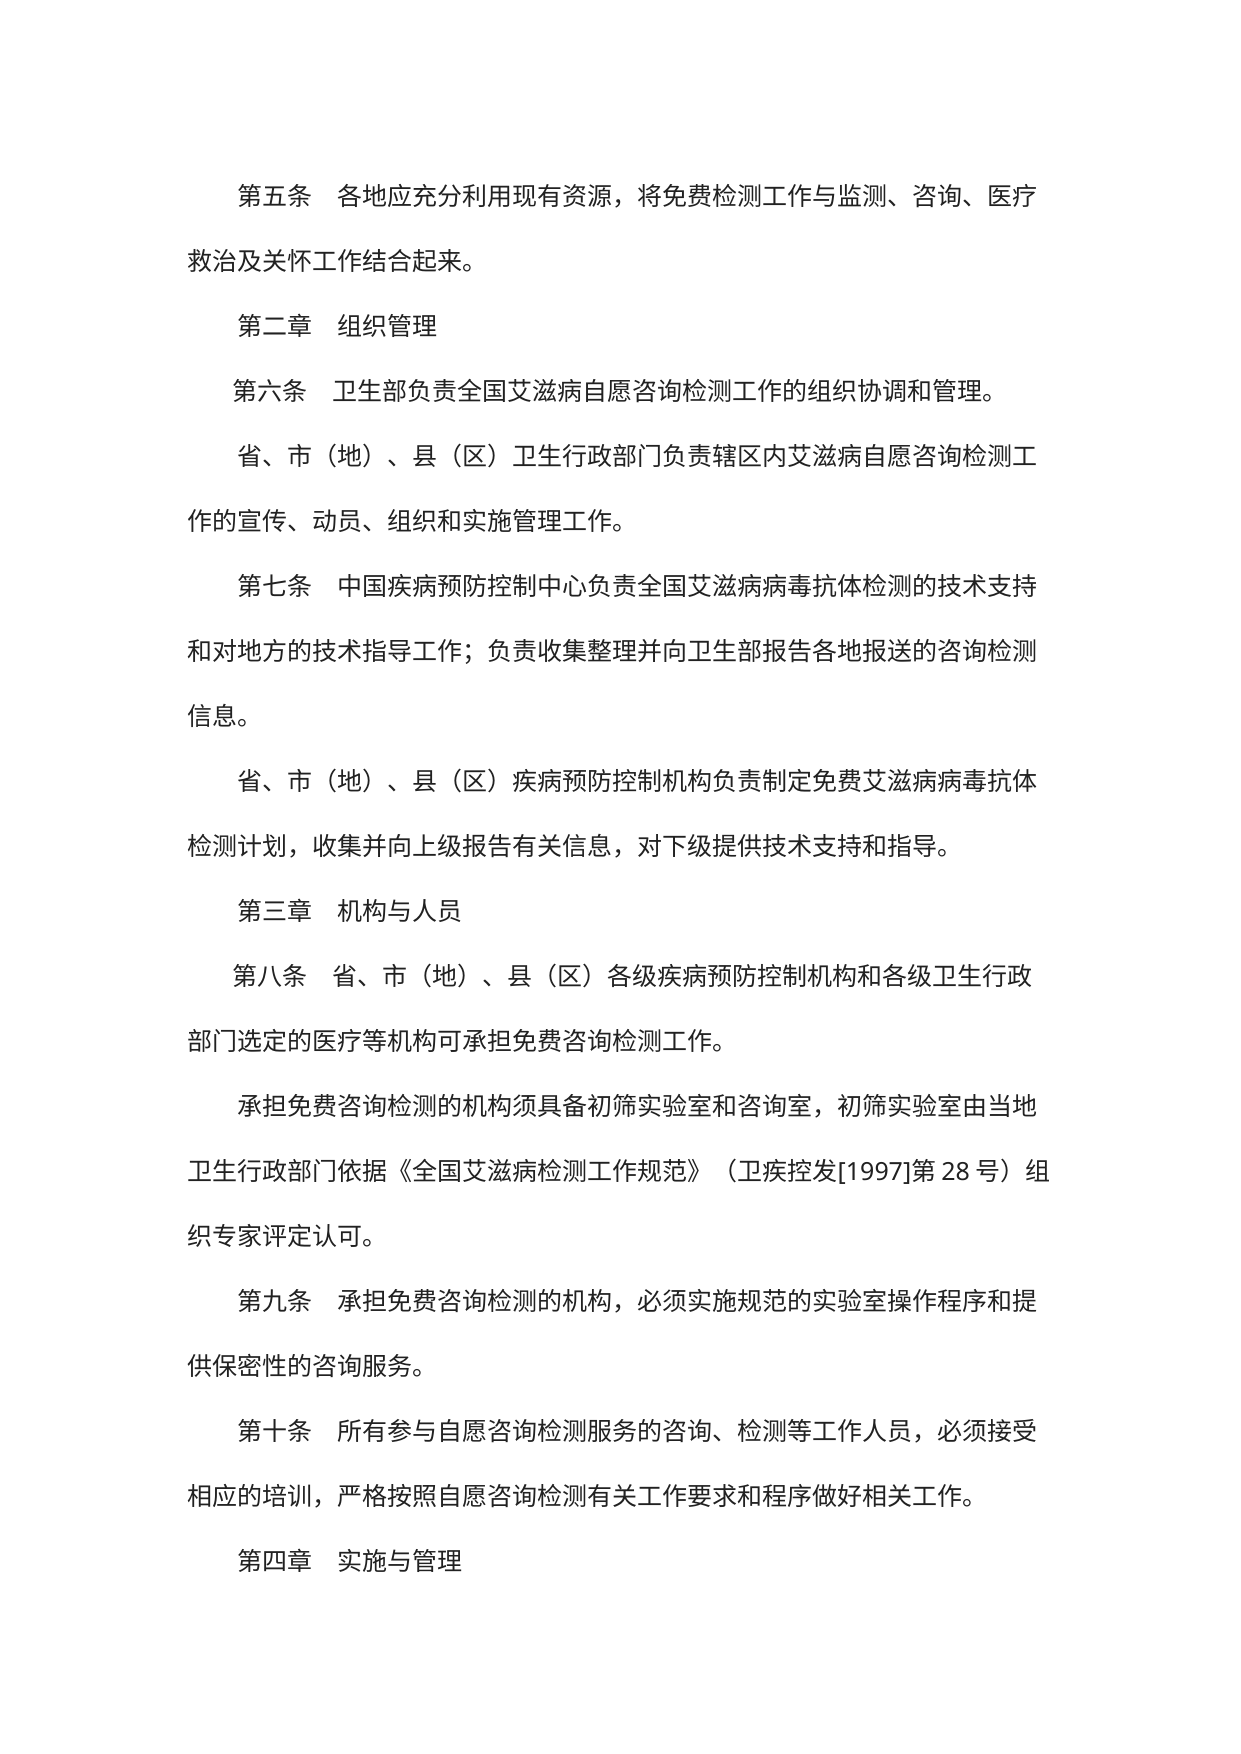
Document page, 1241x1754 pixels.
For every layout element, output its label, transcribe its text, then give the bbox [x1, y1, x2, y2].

text 省、市（地）、县（区）卫生行政部门负责辖区内艾滋病自愿咨询检测工作的宣传、动员、组织和实施管理工作。 [187, 422, 1053, 552]
text 第五条 各地应充分利用现有资源，将免费检测工作与监测、咨询、医疗救治及关怀工作结合起来。 [187, 162, 1053, 292]
text 第四章 实施与管理 [187, 1527, 1053, 1592]
text 第三章 机构与人员 [187, 877, 1053, 942]
text 第七条 中国疾病预防控制中心负责全国艾滋病病毒抗体检测的技术支持和对地方的技术指导工作；负责收集整理并向卫生部报告各地报送的咨询检测信息。 [187, 552, 1053, 747]
text 第六条 卫生部负责全国艾滋病自愿咨询检测工作的组织协调和管理。 [187, 357, 1053, 422]
text 承担免费咨询检测的机构须具备初筛实验室和咨询室，初筛实验室由当地卫生行政部门依据《全国艾滋病检测工作规范》（卫疾控发[1997]第28号）组织专家评定认可。 [187, 1072, 1053, 1267]
text 第八条 省、市（地）、县（区）各级疾病预防控制机构和各级卫生行政部门选定的医疗等机构可承担免费咨询检测工作。 [187, 942, 1053, 1072]
text 省、市（地）、县（区）疾病预防控制机构负责制定免费艾滋病病毒抗体检测计划，收集并向上级报告有关信息，对下级提供技术支持和指导。 [187, 747, 1053, 877]
text 第二章 组织管理 [187, 292, 1053, 357]
text 第十条 所有参与自愿咨询检测服务的咨询、检测等工作人员，必须接受相应的培训，严格按照自愿咨询检测有关工作要求和程序做好相关工作。 [187, 1397, 1053, 1527]
text 第九条 承担免费咨询检测的机构，必须实施规范的实验室操作程序和提供保密性的咨询服务。 [187, 1267, 1053, 1397]
